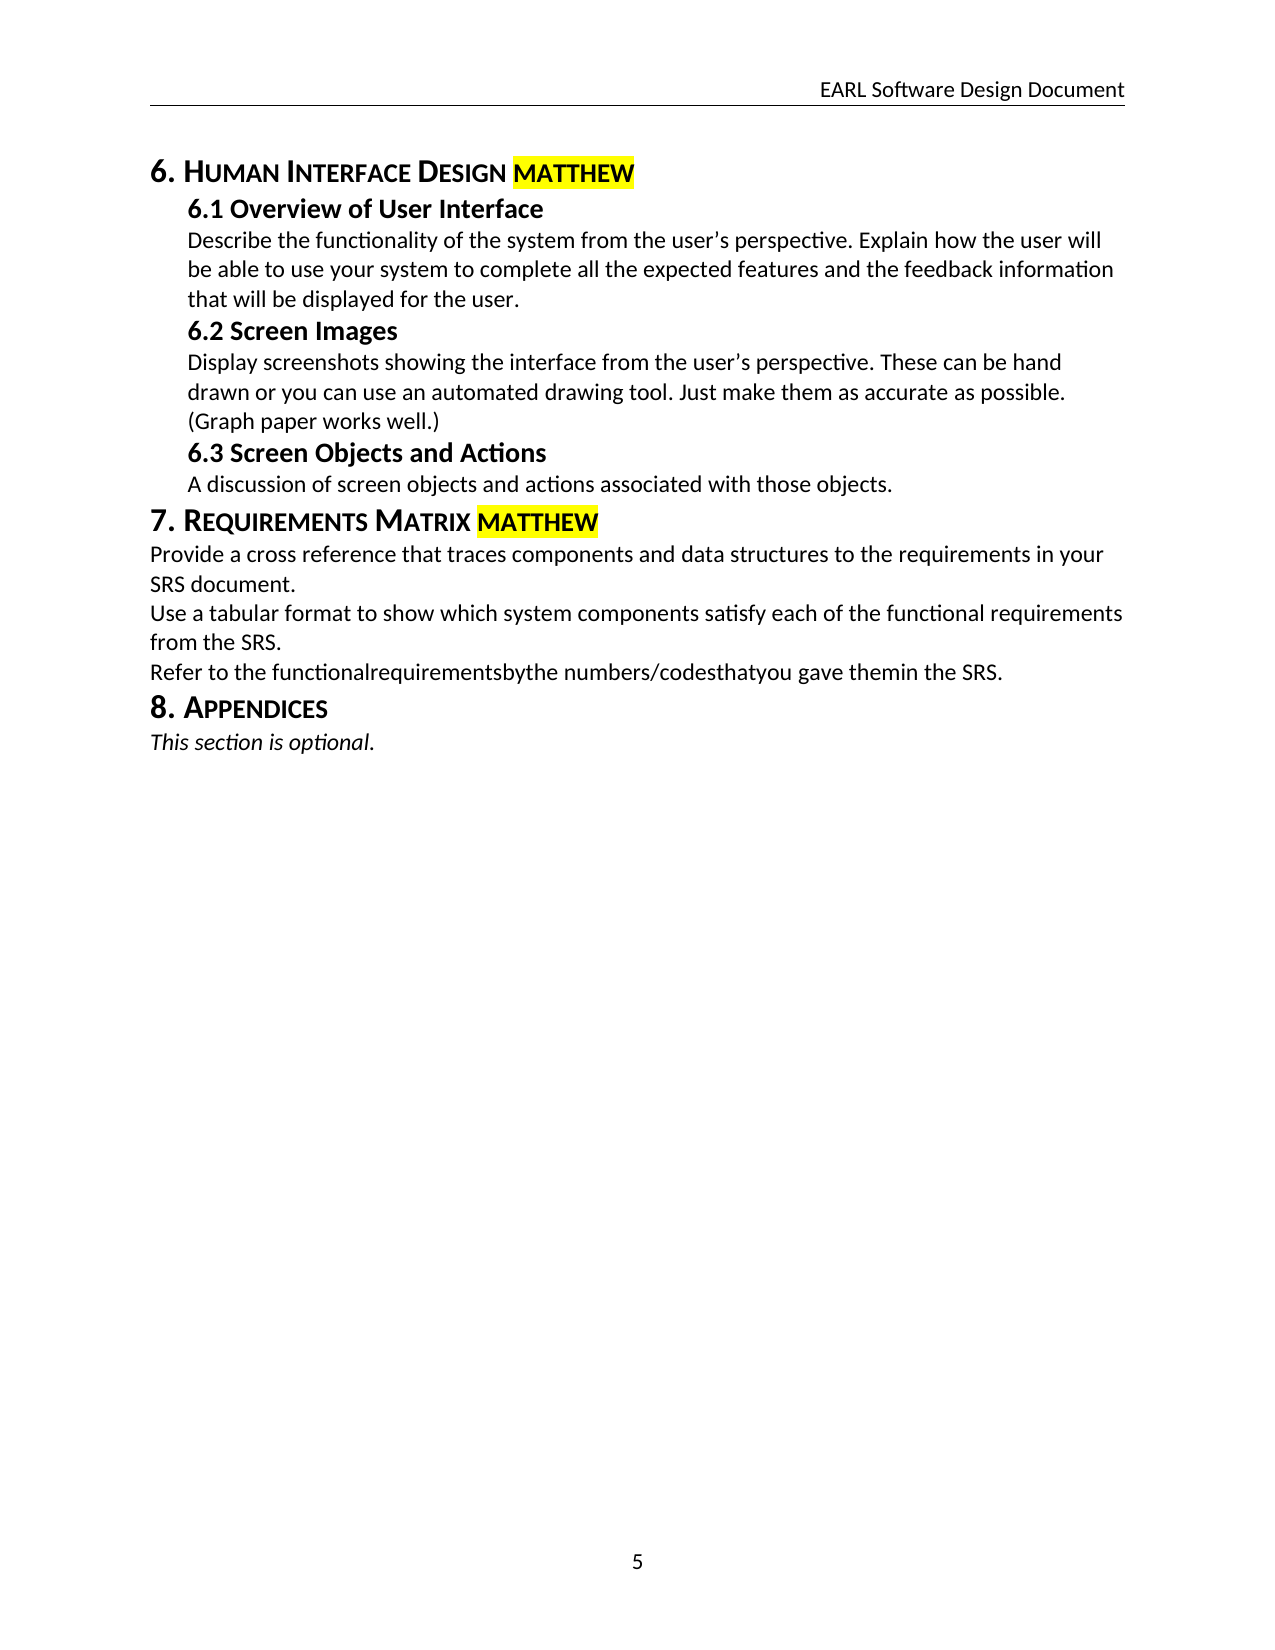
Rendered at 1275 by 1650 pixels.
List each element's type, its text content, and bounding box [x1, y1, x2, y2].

text Describe the functionality of the system from the user’s perspective. Explain how the user will be able to use your system to complete all the expected features and the feedback information that will be displayed for the user. [187, 225, 1125, 313]
text 6. HUMAN INTERFACE DESIGN MATTHEW [150, 150, 1125, 191]
text 6.1 Overview of User Interface [187, 191, 1125, 225]
text 7. REQUIREMENTS MATRIX MATTHEW [150, 499, 1125, 539]
text Display screenshots showing the interface from the user’s perspective. These can be hand drawn or you can use an automated drawing tool. Just make them as accurate as possible. (Graph paper works well.) [187, 347, 1125, 435]
text 8. APPENDICES [150, 686, 1125, 727]
text 6.3 Screen Objects and Actions [187, 435, 1125, 469]
text Provide a cross reference that traces components and data structures to the requirements in your SRS document. [150, 539, 1125, 598]
text 6.2 Screen Images [187, 313, 1125, 347]
text This section is optional. [150, 727, 1125, 756]
text A discussion of screen objects and actions associated with those objects. [187, 469, 1125, 499]
text Use a tabular format to show which system components satisfy each of the functional requirements from the SRS. Refer to the functionalrequirementsbythe numbers/codesthatyou gave themin the SRS. [150, 598, 1125, 686]
